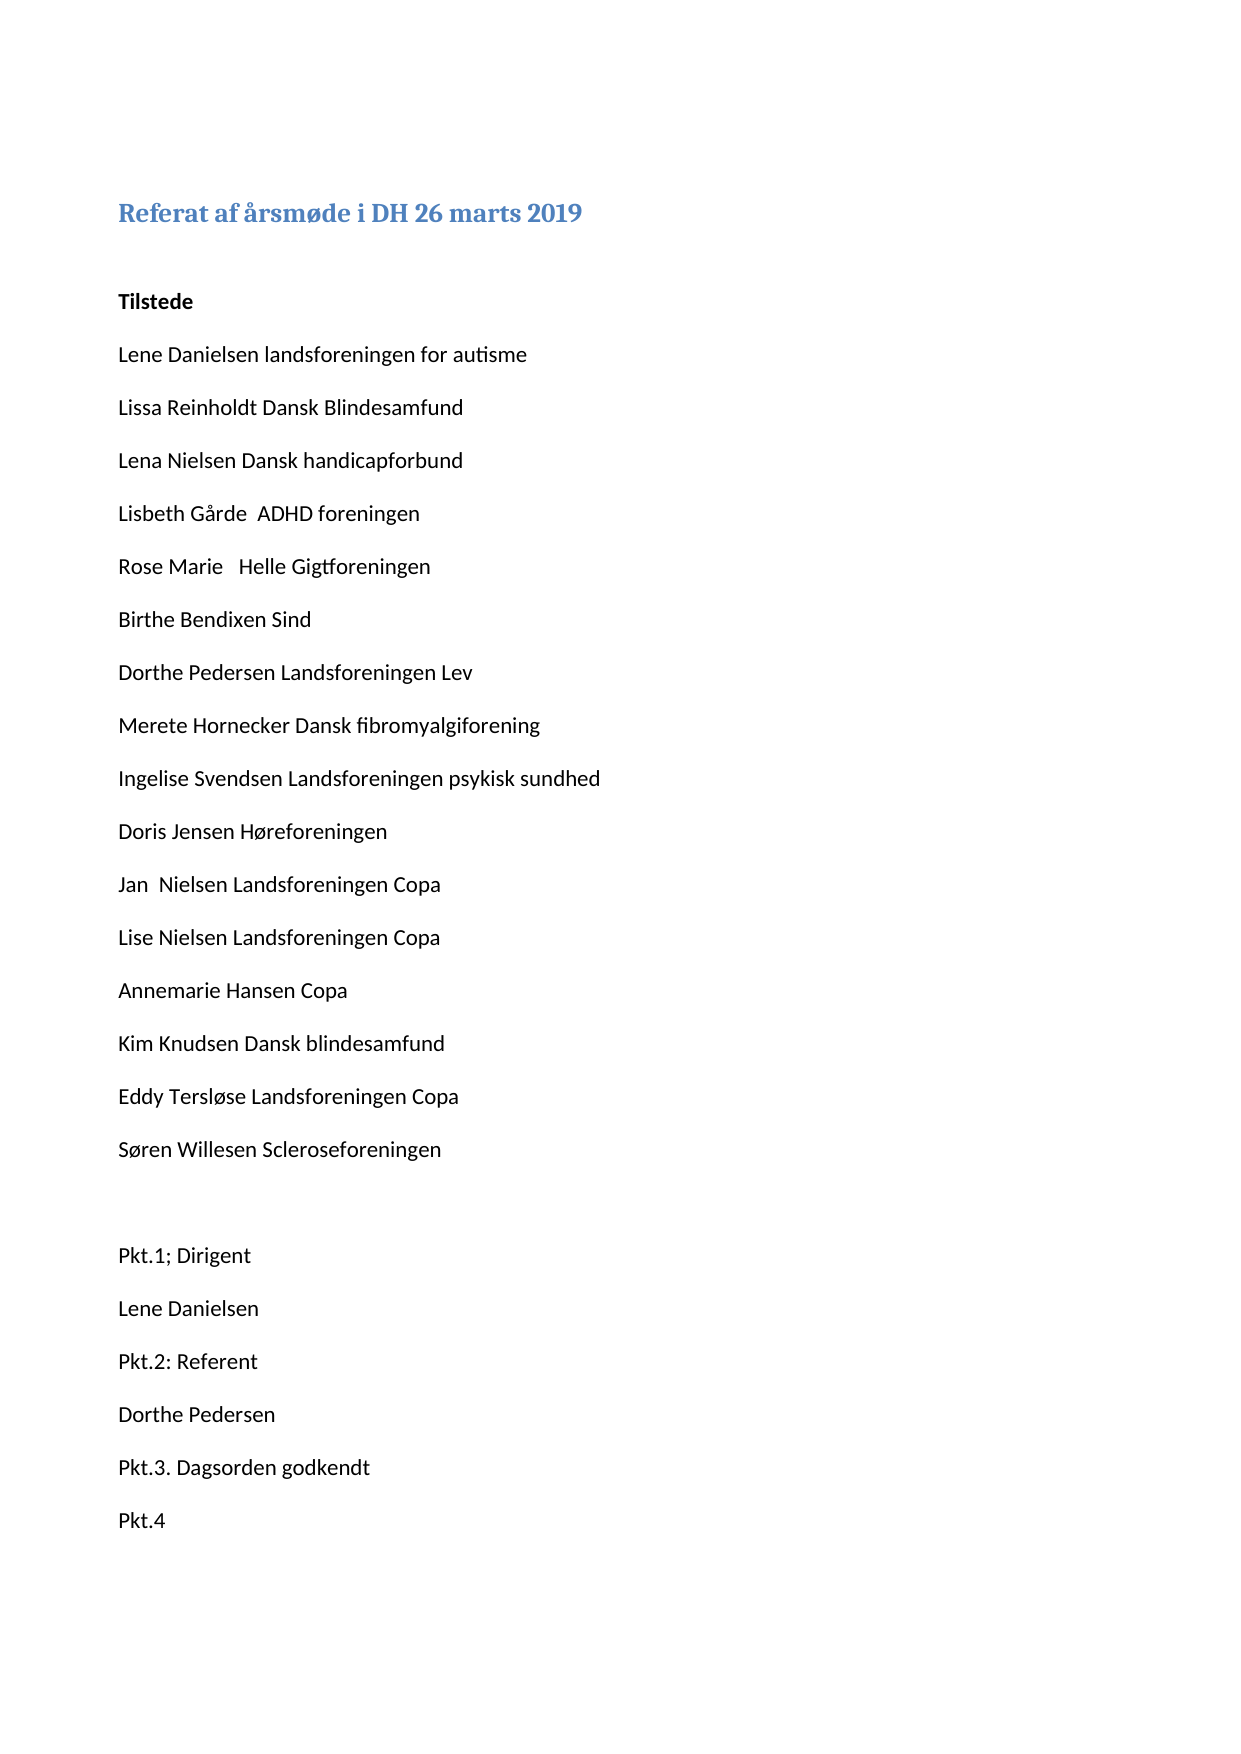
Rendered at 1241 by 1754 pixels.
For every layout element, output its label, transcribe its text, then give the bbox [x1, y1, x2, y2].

text Jan Nielsen Landsforeningen Copa [118, 870, 1122, 898]
text Doris Jensen Høreforeningen [118, 817, 1122, 845]
text Tilstede [118, 287, 1122, 315]
text Eddy Tersløse Landsforeningen Copa [118, 1082, 1122, 1110]
text Annemarie Hansen Copa [118, 976, 1122, 1004]
text Pkt.3. Dagsorden godkendt [118, 1453, 1122, 1481]
text Kim Knudsen Dansk blindesamfund [118, 1029, 1122, 1057]
text Pkt.1; Dirigent [118, 1241, 1122, 1269]
text Pkt.2: Referent [118, 1347, 1122, 1375]
text Dorthe Pedersen Landsforeningen Lev [118, 658, 1122, 686]
text Rose Marie Helle Gigtforeningen [118, 552, 1122, 580]
text Søren Willesen Scleroseforeningen [118, 1135, 1122, 1163]
text Birthe Bendixen Sind [118, 605, 1122, 633]
subtitle Referat af årsmøde i DH 26 marts 2019 [118, 198, 1122, 229]
text Ingelise Svendsen Landsforeningen psykisk sundhed [118, 764, 1122, 792]
text Pkt.4 [118, 1506, 1122, 1534]
text Lisbeth Gårde ADHD foreningen [118, 499, 1122, 527]
text Dorthe Pedersen [118, 1400, 1122, 1428]
text Lena Nielsen Dansk handicapforbund [118, 446, 1122, 474]
text Lise Nielsen Landsforeningen Copa [118, 923, 1122, 951]
text Lissa Reinholdt Dansk Blindesamfund [118, 393, 1122, 421]
text Lene Danielsen [118, 1294, 1122, 1322]
text Lene Danielsen landsforeningen for autisme [118, 340, 1122, 368]
text Merete Hornecker Dansk fibromyalgiforening [118, 711, 1122, 739]
